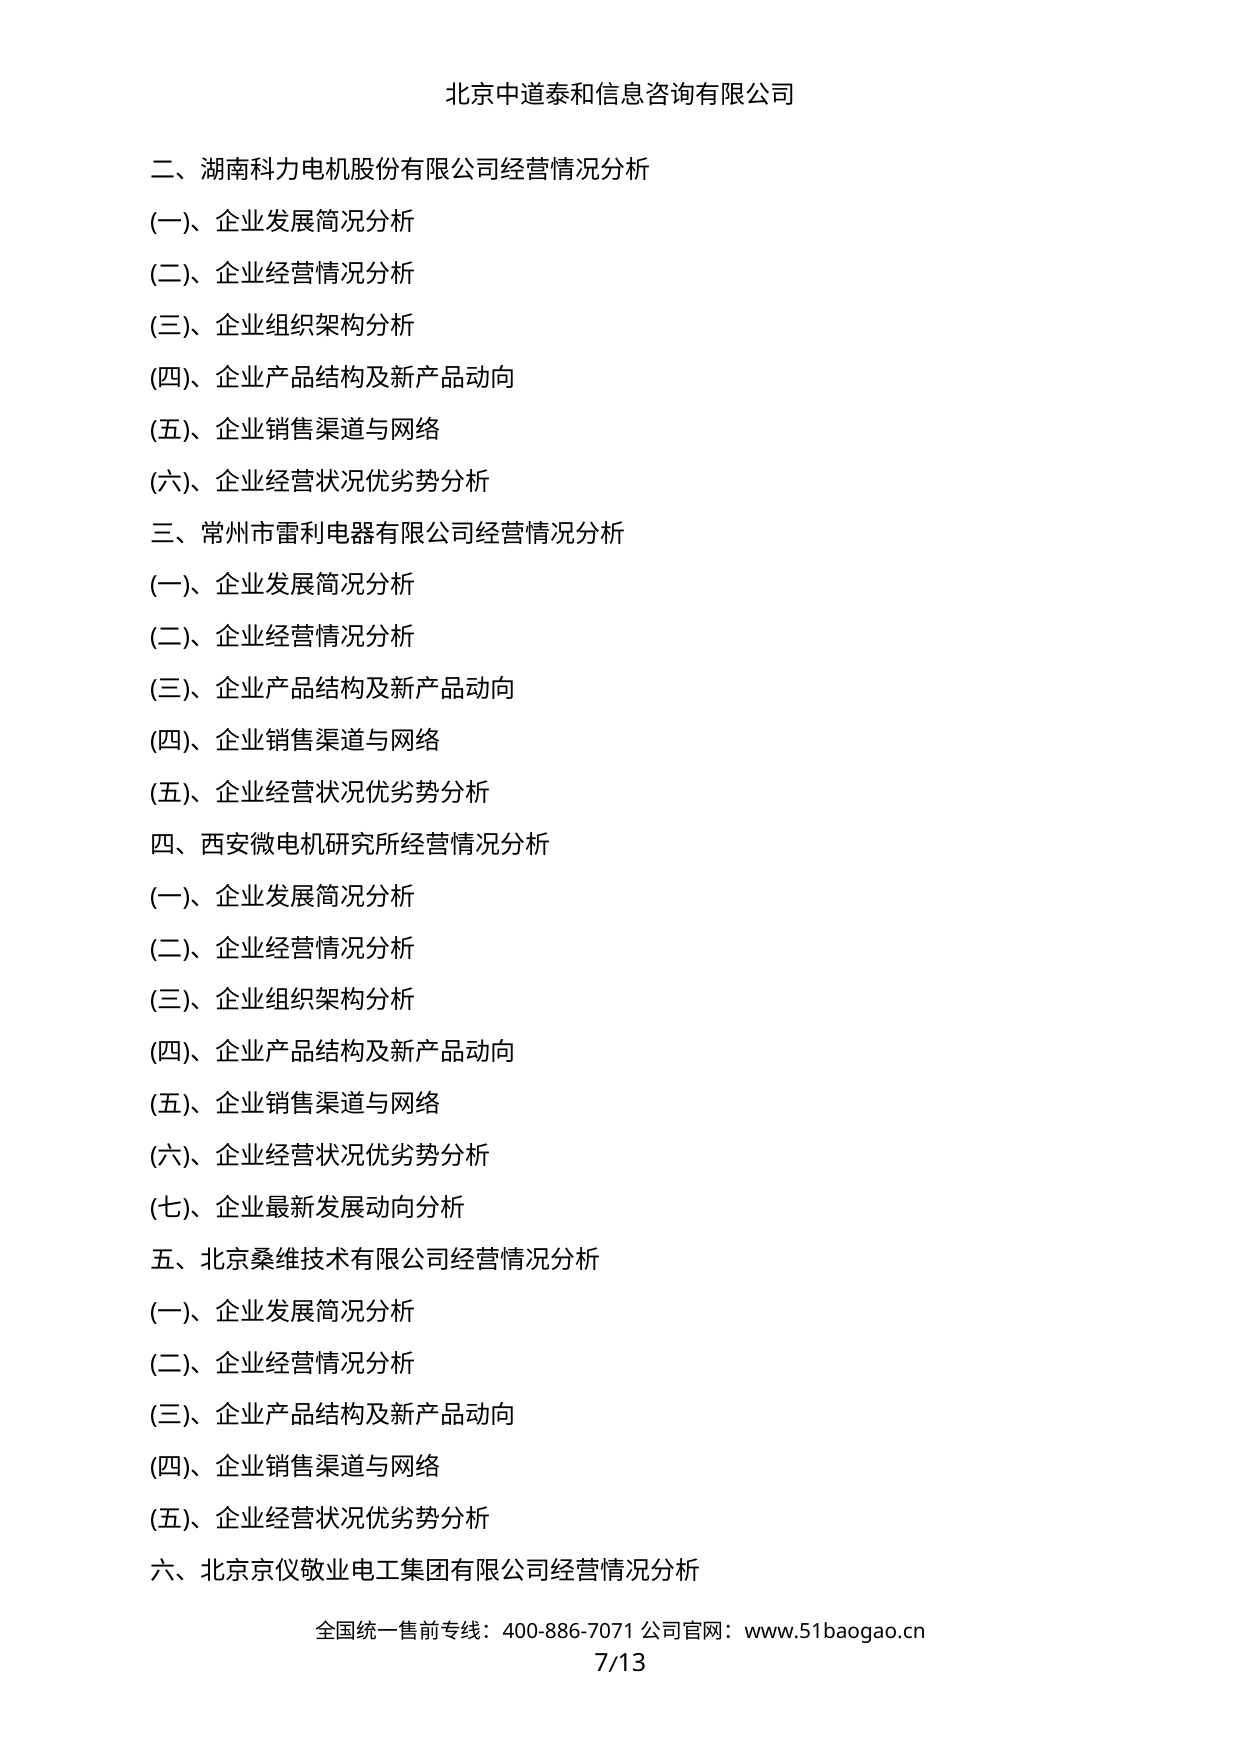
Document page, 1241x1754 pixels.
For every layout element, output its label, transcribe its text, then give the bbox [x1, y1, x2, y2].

text (一)、企业发展简况分析 [150, 876, 1090, 912]
text (三)、企业组织架构分析 [150, 980, 1090, 1016]
text (四)、企业产品结构及新产品动向 [150, 1032, 1090, 1068]
text (二)、企业经营情况分析 [150, 1343, 1090, 1379]
text 三、常州市雷利电器有限公司经营情况分析 [150, 513, 1090, 549]
text (五)、企业销售渠道与网络 [150, 1084, 1090, 1120]
text (六)、企业经营状况优劣势分析 [150, 461, 1090, 497]
text (四)、企业销售渠道与网络 [150, 1447, 1090, 1483]
text (四)、企业产品结构及新产品动向 [150, 357, 1090, 394]
text 五、北京桑维技术有限公司经营情况分析 [150, 1239, 1090, 1276]
text (一)、企业发展简况分析 [150, 565, 1090, 601]
text (三)、企业产品结构及新产品动向 [150, 669, 1090, 705]
text (五)、企业经营状况优劣势分析 [150, 1499, 1090, 1535]
text (五)、企业经营状况优劣势分析 [150, 772, 1090, 809]
text 二、湖南科力电机股份有限公司经营情况分析 [150, 150, 1090, 186]
text (五)、企业销售渠道与网络 [150, 409, 1090, 446]
text 六、北京京仪敬业电工集团有限公司经营情况分析 [150, 1551, 1090, 1587]
text (三)、企业产品结构及新产品动向 [150, 1395, 1090, 1431]
text (四)、企业销售渠道与网络 [150, 721, 1090, 757]
text (六)、企业经营状况优劣势分析 [150, 1136, 1090, 1172]
text 四、西安微电机研究所经营情况分析 [150, 824, 1090, 861]
text (三)、企业组织架构分析 [150, 306, 1090, 342]
text (七)、企业最新发展动向分析 [150, 1187, 1090, 1224]
text (二)、企业经营情况分析 [150, 617, 1090, 653]
text (一)、企业发展简况分析 [150, 1291, 1090, 1327]
text (一)、企业发展简况分析 [150, 202, 1090, 238]
text (二)、企业经营情况分析 [150, 254, 1090, 290]
text (二)、企业经营情况分析 [150, 928, 1090, 964]
